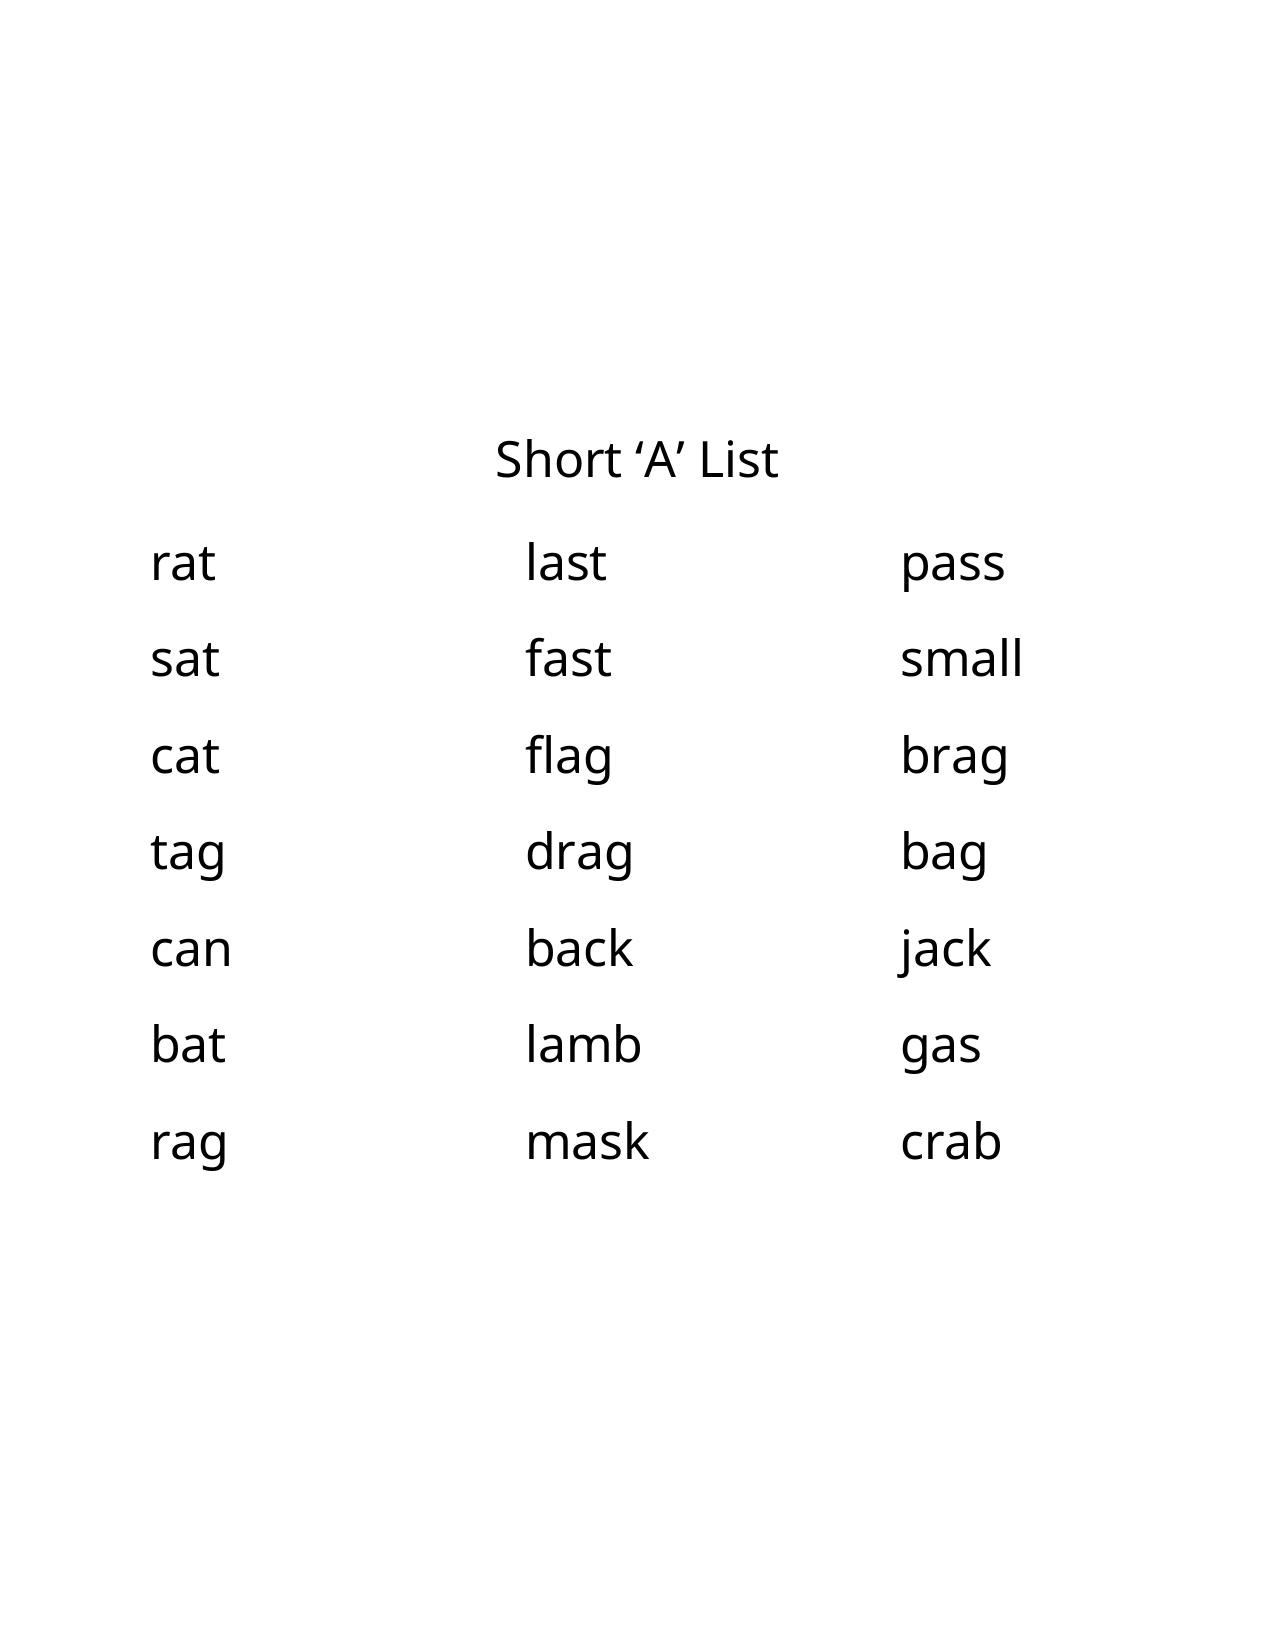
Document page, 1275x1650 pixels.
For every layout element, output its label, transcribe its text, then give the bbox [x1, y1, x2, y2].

text cat flag brag [150, 720, 1125, 788]
text rat last pass [150, 527, 1125, 595]
text bat lamb gas [150, 1009, 1125, 1078]
text sat fast small [150, 623, 1125, 691]
text can back jack [150, 913, 1125, 981]
text Short ‘A’ List [150, 424, 1125, 493]
text rag mask crab [150, 1106, 1125, 1174]
text tag drag bag [150, 816, 1125, 884]
